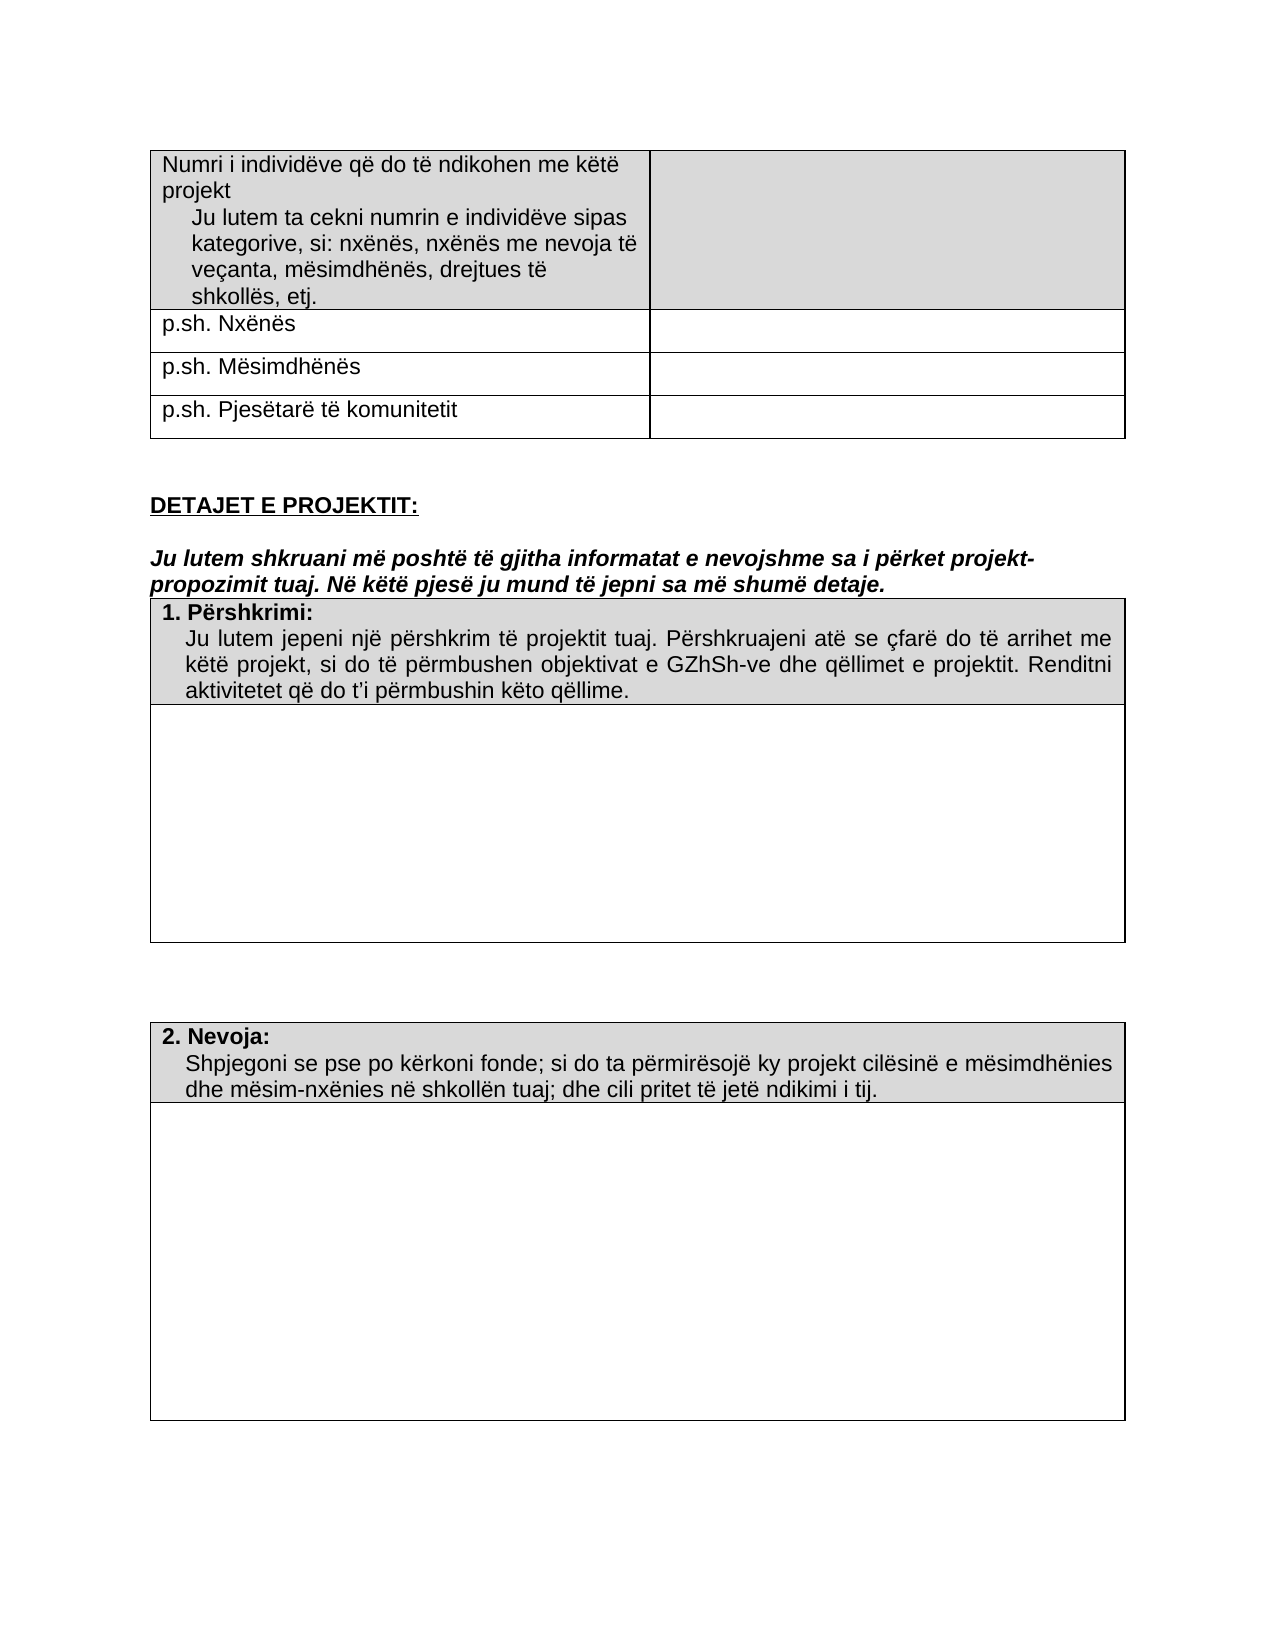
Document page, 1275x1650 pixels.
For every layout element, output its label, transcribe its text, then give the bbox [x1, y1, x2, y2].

table_cell [651, 151, 1124, 309]
table_cell [151, 705, 1124, 942]
table_cell Numri i individëve që do të ndikohen me këtë projekt Ju lutem ta cekni numrin e individëve sipas kategorive, si: nxënës, nxënës me nevoja të veçanta, mësimdhënës, drejtues të shkollës, etj. [151, 151, 649, 309]
table_cell p.sh. Nxënës [151, 310, 649, 352]
table_header 1. Përshkrimi: Ju lutem jepeni një përshkrim të projektit tuaj. Përshkruajeni atë se çfarë do të arrihet me këtë projekt, si do të përmbushen objektivat e GZhSh-ve dhe qëllimet e projektit. Renditni aktivitetet që do t’i përmbushin këto qëllime. [151, 599, 1124, 704]
text Ju lutem shkruani më poshtë të gjitha informatat e nevojshme sa i përket projekt-propozimit tuaj. Në këtë pjesë ju mund të jepni sa më shumë detaje. [150, 545, 1125, 597]
table_cell p.sh. Pjesëtarë të komunitetit [151, 396, 649, 438]
table_cell [651, 310, 1124, 352]
table_cell [651, 396, 1124, 438]
table_cell [651, 353, 1124, 395]
table_cell p.sh. Mësimdhënës [151, 353, 649, 395]
text DETAJET E PROJEKTIT: [150, 492, 1125, 518]
table_header 2. Nevoja: Shpjegoni se pse po kërkoni fonde; si do ta përmirësojë ky projekt cilësinë e mësimdhënies dhe mësim-nxënies në shkollën tuaj; dhe cili pritet të jetë ndikimi i tij. [151, 1023, 1124, 1102]
table_cell [151, 1103, 1124, 1419]
